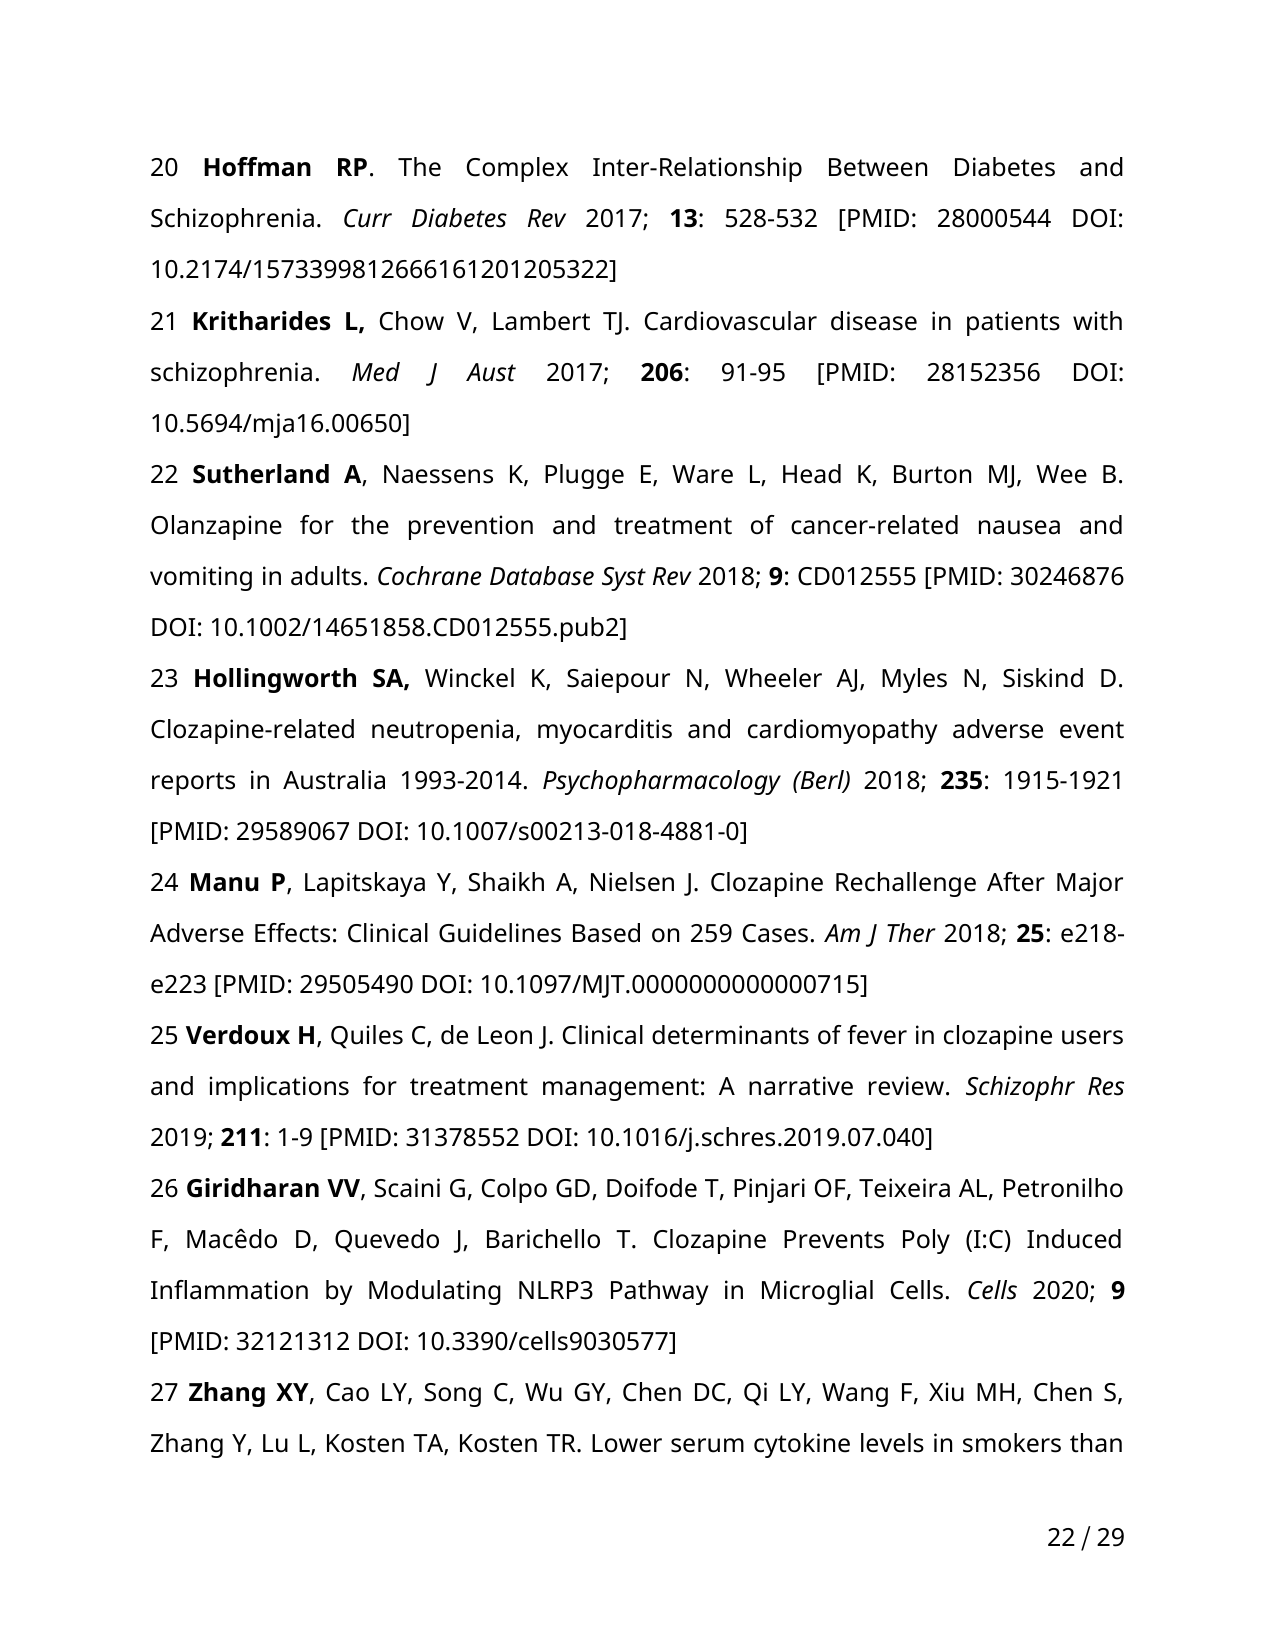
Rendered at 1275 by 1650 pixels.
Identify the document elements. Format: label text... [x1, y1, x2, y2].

text 20 Hoffman RP. The Complex Inter-Relationship Between Diabetes and Schizophrenia. Curr Diabetes Rev 2017; 13: 528-532 [PMID: 28000544 DOI: 10.2174/1573399812666161201205322] [150, 150, 1125, 286]
text 23 Hollingworth SA, Winckel K, Saiepour N, Wheeler AJ, Myles N, Siskind D. Clozapine-related neutropenia, myocarditis and cardiomyopathy adverse event reports in Australia 1993-2014. Psychopharmacology (Berl) 2018; 235: 1915-1921 [PMID: 29589067 DOI: 10.1007/s00213-018-4881-0] [150, 660, 1125, 848]
text 26 Giridharan VV, Scaini G, Colpo GD, Doifode T, Pinjari OF, Teixeira AL, Petronilho F, Macêdo D, Quevedo J, Barichello T. Clozapine Prevents Poly (I:C) Induced Inflammation by Modulating NLRP3 Pathway in Microglial Cells. Cells 2020; 9 [PMID: 32121312 DOI: 10.3390/cells9030577] [150, 1171, 1125, 1358]
text 25 Verdoux H, Quiles C, de Leon J. Clinical determinants of fever in clozapine users and implications for treatment management: A narrative review. Schizophr Res 2019; 211: 1-9 [PMID: 31378552 DOI: 10.1016/j.schres.2019.07.040] [150, 1018, 1125, 1154]
text 21 Kritharides L, Chow V, Lambert TJ. Cardiovascular disease in patients with schizophrenia. Med J Aust 2017; 206: 91-95 [PMID: 28152356 DOI: 10.5694/mja16.00650] [150, 303, 1125, 439]
text 22 Sutherland A, Naessens K, Plugge E, Ware L, Head K, Burton MJ, Wee B. Olanzapine for the prevention and treatment of cancer-related nausea and vomiting in adults. Cochrane Database Syst Rev 2018; 9: CD012555 [PMID: 30246876 DOI: 10.1002/14651858.CD012555.pub2] [150, 456, 1125, 643]
text 24 Manu P, Lapitskaya Y, Shaikh A, Nielsen J. Clozapine Rechallenge After Major Adverse Effects: Clinical Guidelines Based on 259 Cases. Am J Ther 2018; 25: e218-e223 [PMID: 29505490 DOI: 10.1097/MJT.0000000000000715] [150, 864, 1125, 1001]
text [150, 1375, 1125, 1460]
